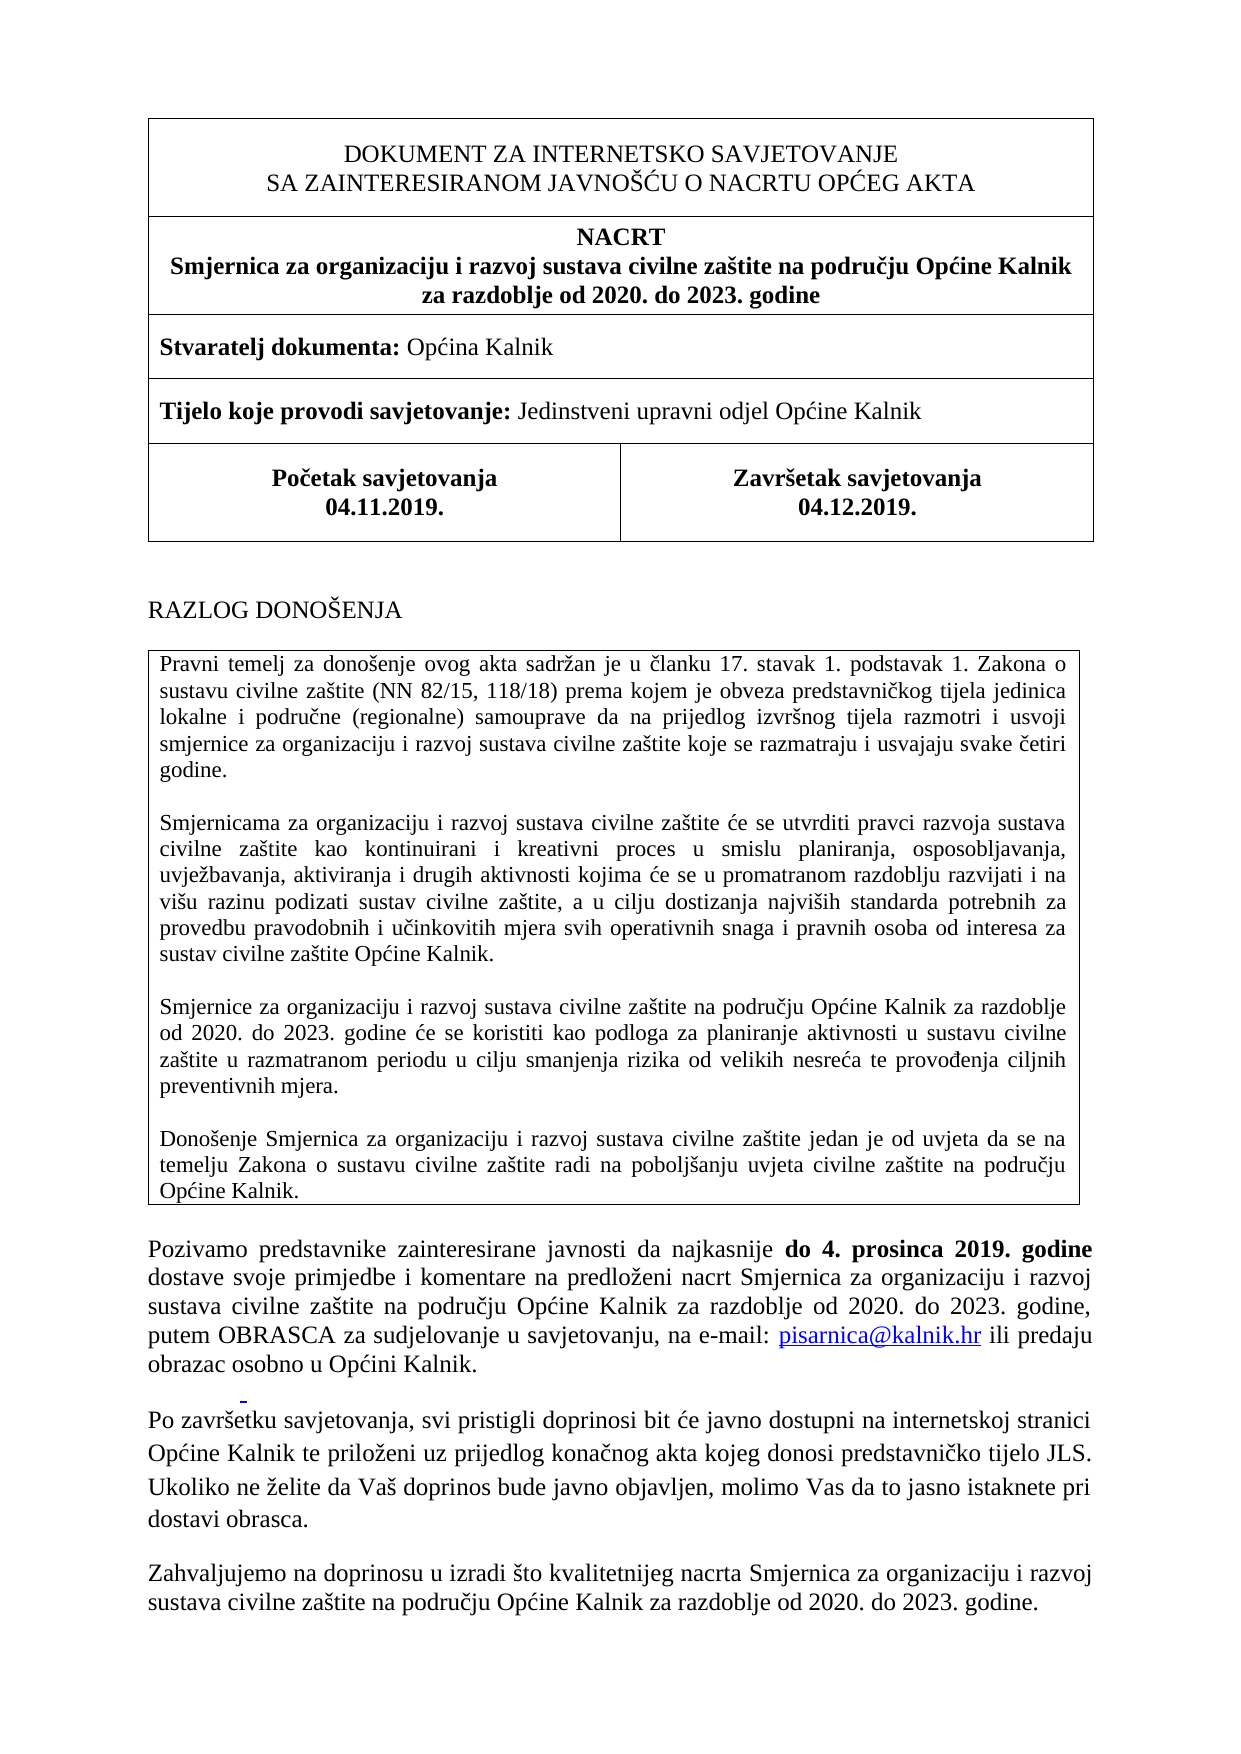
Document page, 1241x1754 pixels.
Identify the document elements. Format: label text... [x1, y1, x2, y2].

table_cell Završetak savjetovanja 04.12.2019. [621, 444, 1093, 541]
table_cell Stvaratelj dokumenta: Općina Kalnik [149, 315, 1093, 378]
table_cell Početak savjetovanja 04.11.2019. [149, 444, 620, 541]
text Zahvaljujemo na doprinosu u izradi što kvalitetnijeg nacrta Smjernica za organizaciju i razvoj sustava civilne zaštite na području Općine Kalnik za razdoblje od 2020. do 2023. godine. [148, 1558, 1093, 1616]
table_header DOKUMENT ZA INTERNETSKO SAVJETOVANJE SA ZAINTERESIRANOM JAVNOŠĆU O NACRTU OPĆEG AKTA [149, 119, 1093, 216]
table_header Pravni temelj za donošenje ovog akta sadržan je u članku 17. stavak 1. podstavak 1. Zakona o sustavu civilne zaštite (NN 82/15, 118/18) prema kojem je obveza predstavničkog tijela jedinica lokalne i područne (regionalne) samouprave da na prijedlog izvršnog tijela razmotri i usvoji smjernice za organizaciju i razvoj sustava civilne zaštite koje se razmatraju i usvajaju svake četiri godine. Smjernicama za organizaciju i razvoj sustava civilne zaštite će se utvrditi pravci razvoja sustava civilne zaštite kao kontinuirani i kreativni proces u smislu planiranja, osposobljavanja, uvježbavanja, aktiviranja i drugih aktivnosti kojima će se u promatranom razdoblju razvijati i na višu razinu podizati sustav civilne zaštite, a u cilju dostizanja najviših standarda potrebnih za provedbu pravodobnih i učinkovitih mjera svih operativnih snaga i pravnih osoba od interesa za sustav civilne zaštite Općine Kalnik. Smjernice za organizaciju i razvoj sustava civilne zaštite na području Općine Kalnik za razdoblje od 2020. do 2023. godine će se koristiti kao podloga za planiranje aktivnosti u sustavu civilne zaštite u razmatranom periodu u cilju smanjenja rizika od velikih nesreća te provođenja ciljnih preventivnih mjera. Donošenje Smjernica za organizaciju i razvoj sustava civilne zaštite jedan je od uvjeta da se na temelju Zakona o sustavu civilne zaštite radi na poboljšanju uvjeta civilne zaštite na području Općine Kalnik. [149, 651, 1079, 1204]
table_cell NACRT Smjernica za organizaciju i razvoj sustava civilne zaštite na području Općine Kalnik za razdoblje od 2020. do 2023. godine [149, 217, 1093, 314]
text Pozivamo predstavnike zainteresirane javnosti da najkasnije do 4. prosinca 2019. godine dostave svoje primjedbe i komentare na predloženi nacrt Smjernica za organizaciju i razvoj sustava civilne zaštite na području Općine Kalnik za razdoblje od 2020. do 2023. godine, putem OBRASCA za sudjelovanje u savjetovanju, na e-mail: pisarnica@kalnik.hr ili predaju obrazac osobno u Općini Kalnik. [148, 1234, 1093, 1377]
table_cell Tijelo koje provodi savjetovanje: Jedinstveni upravni odjel Općine Kalnik [149, 379, 1093, 442]
text Po završetku savjetovanja, svi pristigli doprinosi bit će javno dostupni na internetskoj stranici Općine Kalnik te priloženi uz prijedlog konačnog akta kojeg donosi predstavničko tijelo JLS. Ukoliko ne želite da Vaš doprinos bude javno objavljen, molimo Vas da to jasno istaknete pri dostavi obrasca. [148, 1406, 1093, 1533]
text RAZLOG DONOŠENJA [148, 596, 1093, 624]
